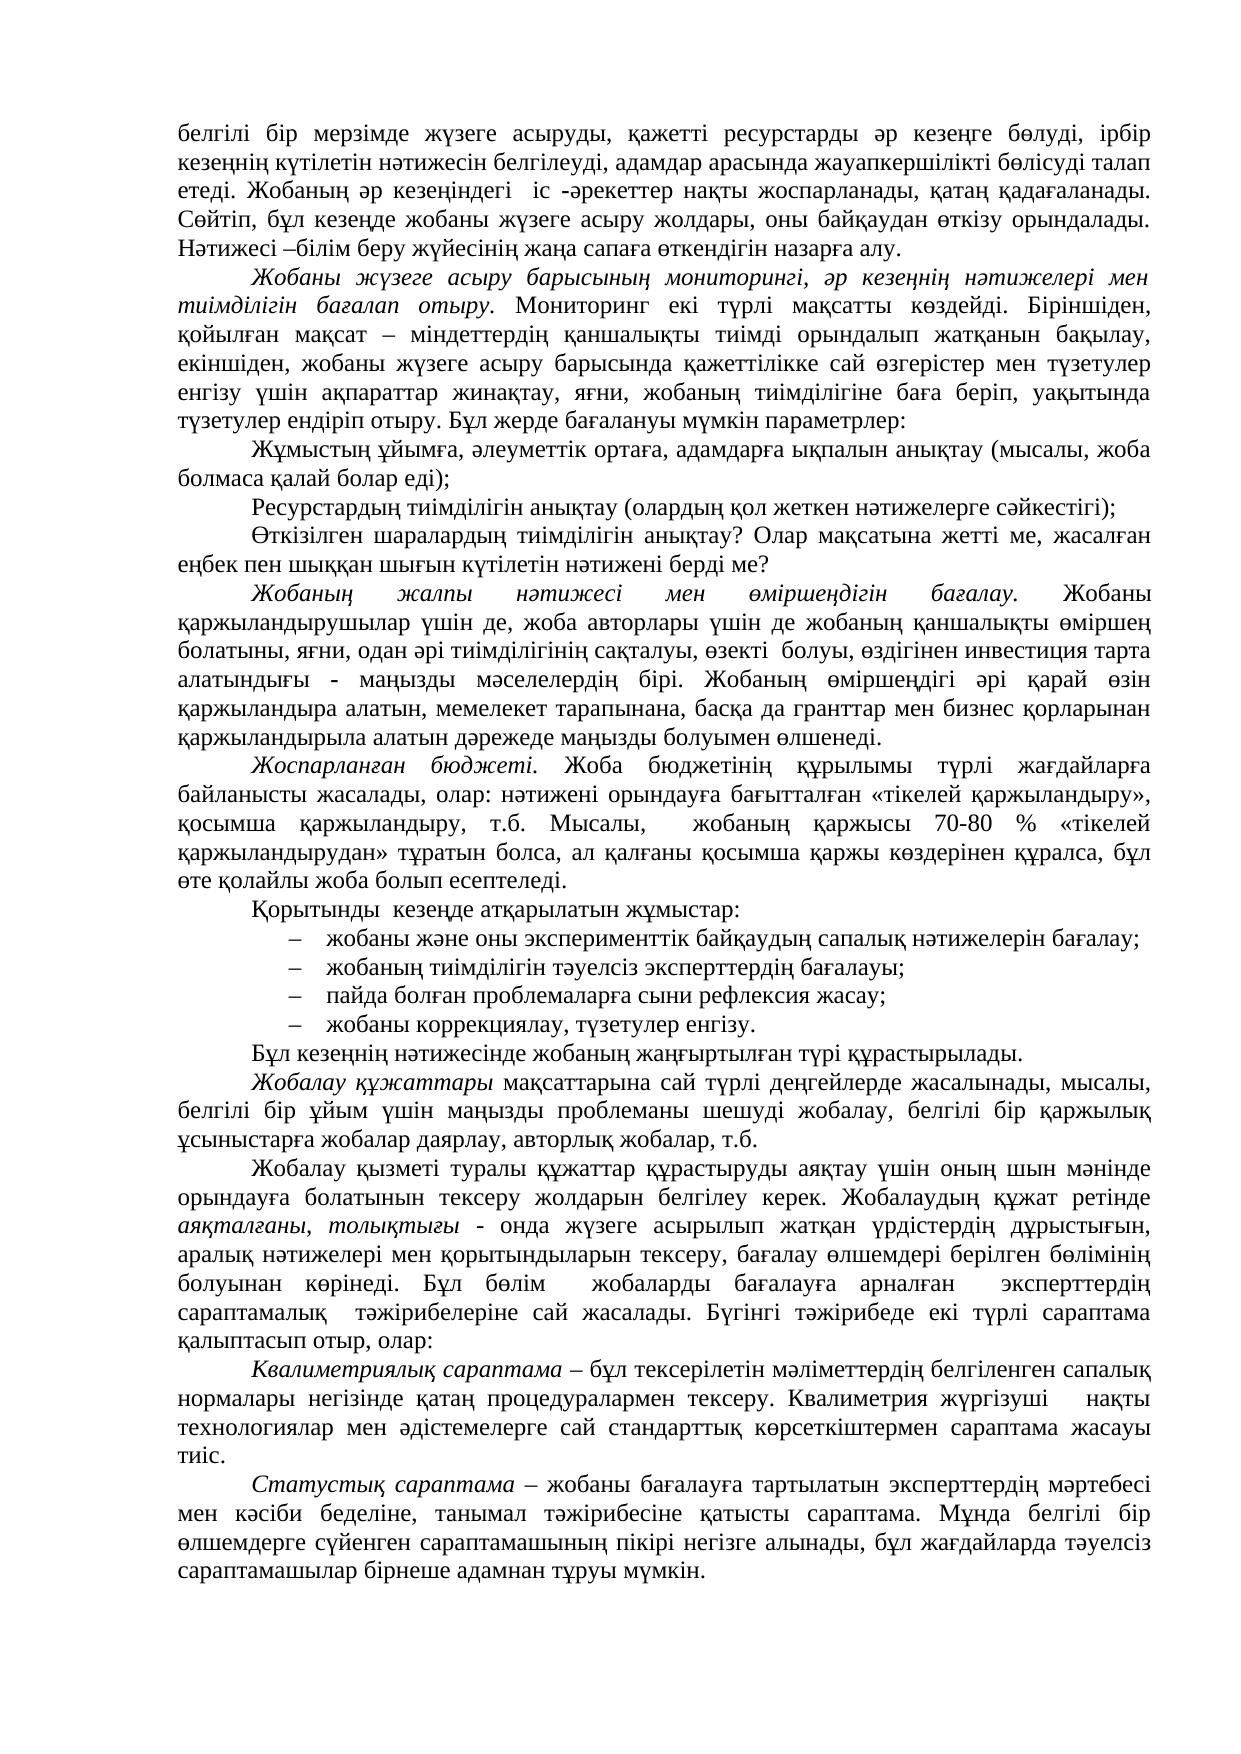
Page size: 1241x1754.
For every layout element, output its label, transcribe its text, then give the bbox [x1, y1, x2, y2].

text Жұмыстың ұйымға, әлеуметтік ортаға, адамдарға ықпалын анықтау (мысалы, жоба болмаса қалай болар еді); [177, 434, 1152, 492]
list пайда болған проблемаларға сыни рефлексия жасау; [288, 981, 1152, 1009]
text Жобаны жүзеге асыру барысының мониторингі, әр кезеңнің нәтижелері мен тиімділігін бағалап отыру. Мониторинг екі түрлі мақсатты көздейді. Біріншіден, қойылған мақсат – міндеттердің қаншалықты тиімді орындалып жатқанын бақылау, екіншіден, жобаны жүзеге асыру барысында қажеттілікке сай өзгерістер мен түзетулер енгізу үшін ақпараттар жинақтау, яғни, жобаның тиімділігіне баға беріп, уақытында түзетулер ендіріп отыру. Бұл жерде бағалануы мүмкін параметрлер: [177, 262, 1152, 434]
text Жоспарланған бюджеті. Жоба бюджетінің құрылымы түрлі жағдайларға байланысты жасалады, олар: нәтижені орындауға бағытталған «тікелей қаржыландыру», қосымша қаржыландыру, т.б. Мысалы, жобаның қаржысы 70-80 % «тікелей қаржыландырудан» тұратын болса, ал қалғаны қосымша қаржы көздерінен құралса, бұл өте қолайлы жоба болып есептеледі. [177, 751, 1152, 894]
list жобаның тиімділігін тәуелсіз эксперттердің бағалауы; [288, 952, 1152, 981]
text Қорытынды кезеңде атқарылатын жұмыстар: [177, 894, 1152, 923]
text Жобалау қызметі туралы құжаттар құрастыруды аяқтау үшін оның шын мәнінде орындауға болатынын тексеру жолдарын белгілеу керек. Жобалаудың құжат ретінде аяқталғаны, толықтығы - онда жүзеге асырылып жатқан үрдістердің дұрыстығын, аралық нәтижелері мен қорытындыларын тексеру, бағалау өлшемдері берілген бөлімінің болуынан көрінеді. Бұл бөлім жобаларды бағалауға арналған эксперттердің сараптамалық тәжірибелеріне сай жасалады. Бүгінгі тәжірибеде екі түрлі сараптама қалыптасып отыр, олар: [177, 1153, 1152, 1354]
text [177, 118, 1152, 262]
text Ресурстардың тиімділігін анықтау (олардың қол жеткен нәтижелерге сәйкестігі); [177, 492, 1152, 521]
text Бұл кезеңнің нәтижесінде жобаның жаңғыртылған түрі құрастырылады. [177, 1038, 1152, 1067]
text Жобаның жалпы нәтижесі мен өміршеңдігін бағалау. Жобаны қаржыландырушылар үшін де, жоба авторлары үшін де жобаның қаншалықты өміршең болатыны, яғни, одан әрі тиімділігінің сақталуы, өзекті болуы, өздігінен инвестиция тарта алатындығы - маңызды мәселелердің бірі. Жобаның өміршеңдігі әрі қарай өзін қаржыландыра алатын, мемелекет тарапынана, басқа да гранттар мен бизнес қорларынан қаржыландырыла алатын дәрежеде маңызды болуымен өлшенеді. [177, 578, 1152, 751]
text Статустық сараптама – жобаны бағалауға тартылатын эксперттердің мәртебесі мен кәсіби беделіне, танымал тәжірибесіне қатысты сараптама. Мұнда белгілі бір өлшемдерге сүйенген сараптамашының пікірі негізге алынады, бұл жағдайларда тәуелсіз сараптамашылар бірнеше адамнан тұруы мүмкін. [177, 1469, 1152, 1584]
text Өткізілген шаралардың тиімділігін анықтау? Олар мақсатына жетті ме, жасалған еңбек пен шыққан шығын күтілетін нәтижені берді ме? [177, 521, 1152, 578]
list жобаны және оны эксперименттік байқаудың сапалық нәтижелерін бағалау; [288, 923, 1152, 952]
list жобаны коррекциялау, түзетулер енгізу. [288, 1009, 1152, 1038]
text Жобалау құжаттары мақсаттарына сай түрлі деңгейлерде жасалынады, мысалы, белгілі бір ұйым үшін маңызды проблеманы шешуді жобалау, белгілі бір қаржылық ұсыныстарға жобалар даярлау, авторлық жобалар, т.б. [177, 1067, 1152, 1153]
text Квалиметриялық сараптама – бұл тексерілетін мәліметтердің белгіленген сапалық нормалары негізінде қатаң процедуралармен тексеру. Квалиметрия жүргізуші нақты технологиялар мен әдістемелерге сай стандарттық көрсеткіштермен сараптама жасауы тиіс. [177, 1354, 1152, 1469]
